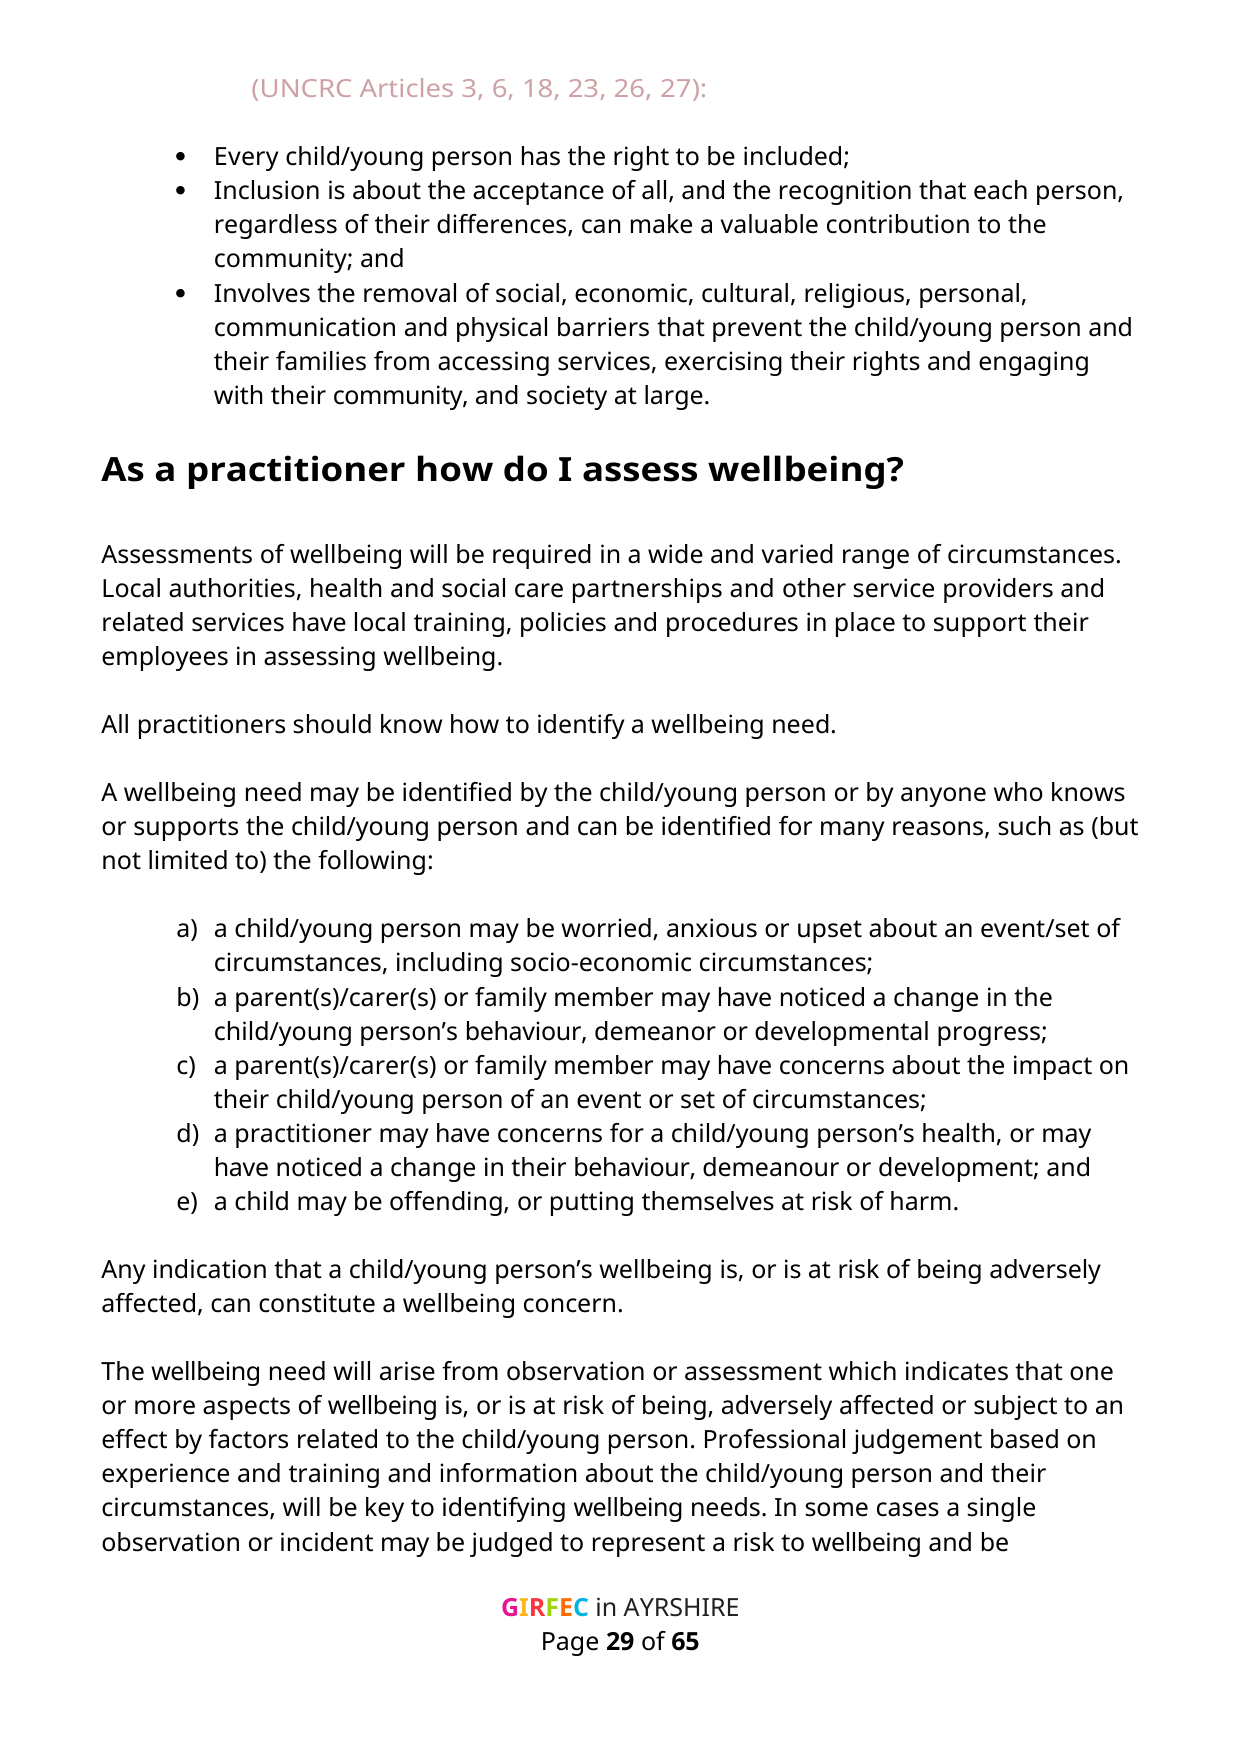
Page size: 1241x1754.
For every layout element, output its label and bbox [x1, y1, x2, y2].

table_cell [90, 71, 1150, 1558]
